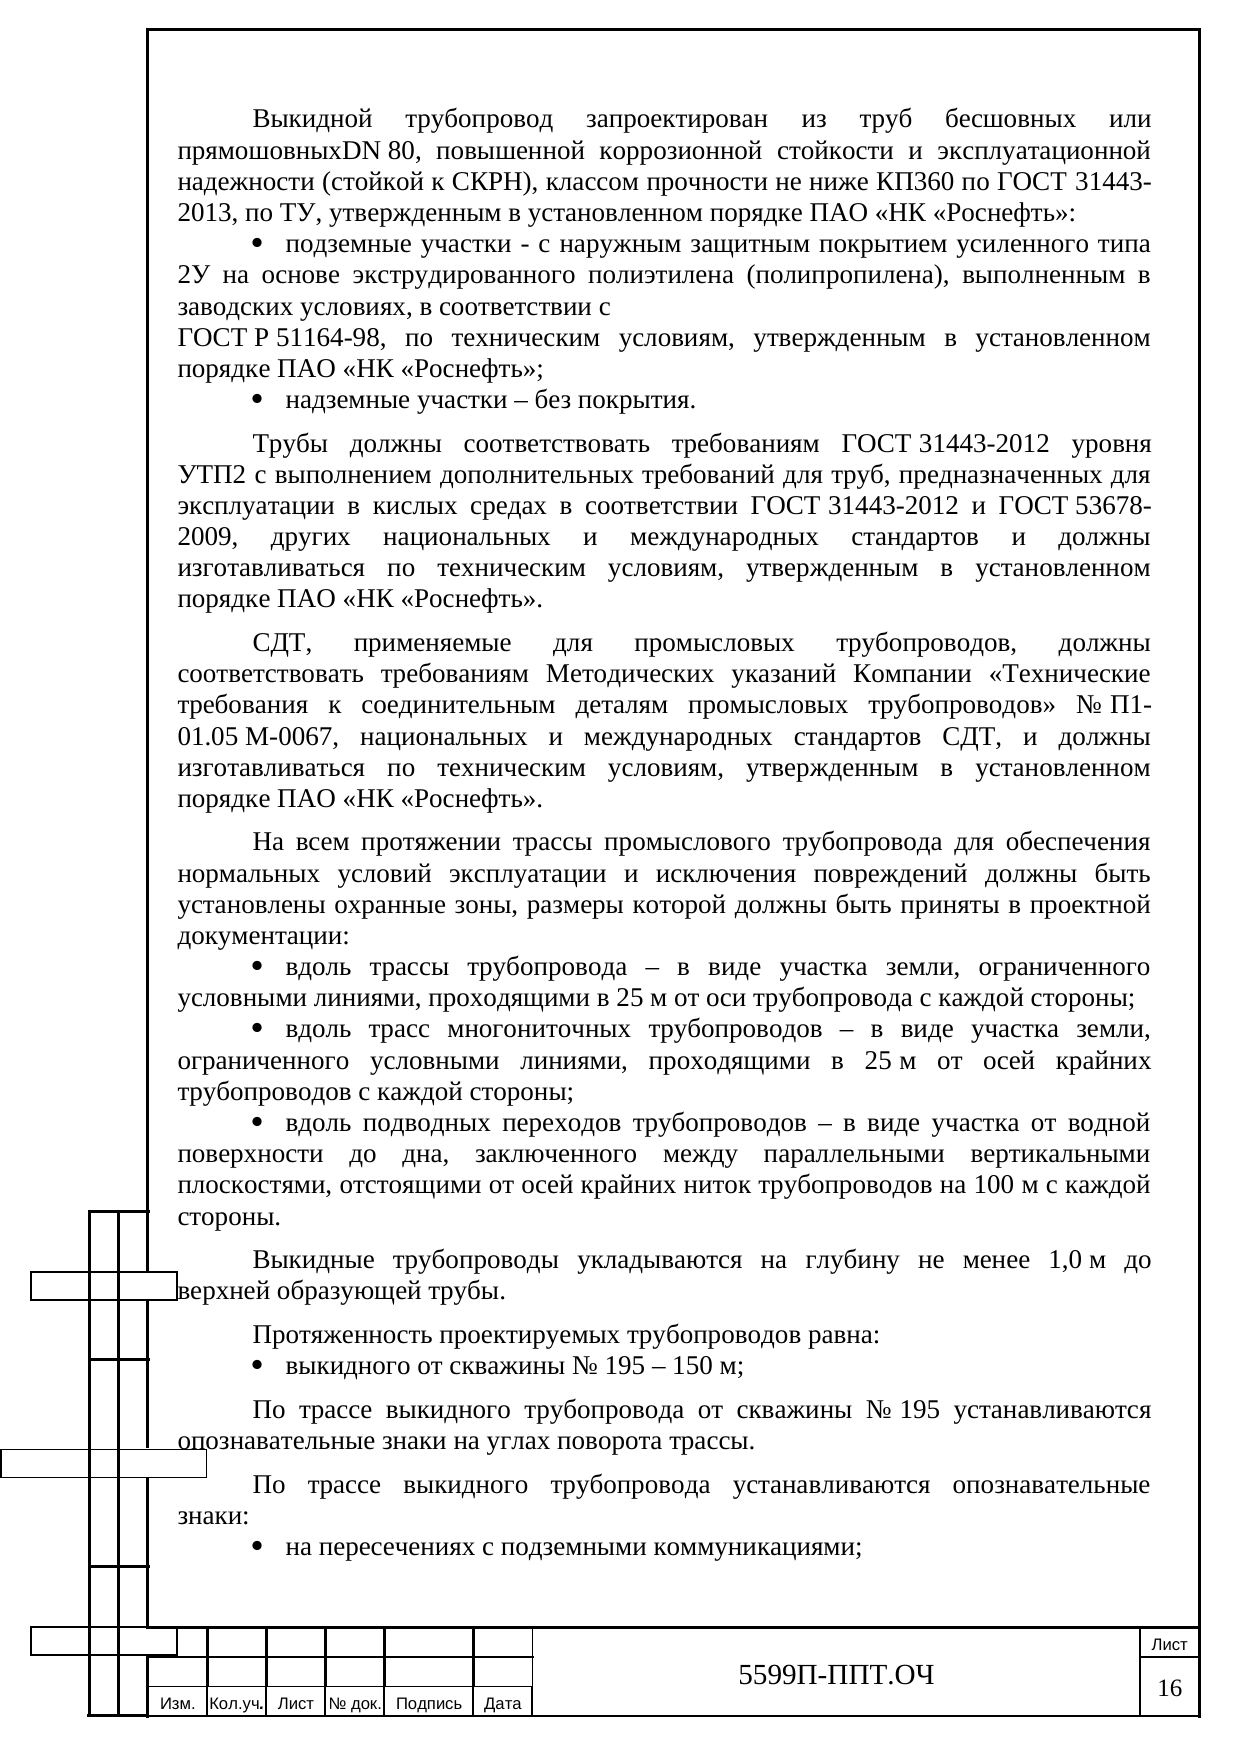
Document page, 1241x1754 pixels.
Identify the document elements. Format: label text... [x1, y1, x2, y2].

text Выкидной трубопровод запроектирован из труб бесшовных или прямошовныхDN 80, повышенной коррозионной стойкости и эксплуатационной надежности (стойкой к СКРН), классом прочности не ниже КП360 по ГОСТ 31443-2013, по ТУ, утвержденным в установленном порядке ПАО «НК «Роснефть»: [177, 103, 1152, 227]
list вдоль трасс многониточных трубопроводов – в виде участка земли, ограниченного условными линиями, проходящими в 25 м от осей крайних трубопроводов с каждой стороны; [177, 1012, 1152, 1106]
list на пересечениях с подземными коммуникациями; [177, 1530, 1152, 1561]
text На всем протяжении трассы промыслового трубопровода для обеспечения нормальных условий эксплуатации и исключения повреждений должны быть установлены охранные зоны, размеры которой должны быть приняты в проектной документации: [177, 826, 1152, 950]
list надземные участки – без покрытия. [177, 383, 1152, 414]
text СДТ, применяемые для промысловых трубопроводов, должны соответствовать требованиям Методических указаний Компании «Технические требования к соединительным деталям промысловых трубопроводов» № П1-01.05 М-0067, национальных и международных стандартов СДТ, и должны изготавливаться по техническим условиям, утвержденным в установленном порядке ПАО «НК «Роснефть». [177, 626, 1152, 813]
list подземные участки - с наружным защитным покрытием усиленного типа 2У на основе экструдированного полиэтилена (полипропилена), выполненным в заводских условиях, в соответствии с [177, 227, 1152, 321]
list выкидного от скважины № 195 – 150 м; [177, 1349, 1152, 1380]
list вдоль подводных переходов трубопроводов – в виде участка от водной поверхности до дна, заключенного между параллельными вертикальными плоскостями, отстоящими от осей крайних ниток трубопроводов на 100 м с каждой стороны. [177, 1106, 1152, 1231]
text По трассе выкидного трубопровода устанавливаются опознавательные знаки: [177, 1468, 1152, 1530]
list вдоль трассы трубопровода – в виде участка земли, ограниченного условными линиями, проходящими в 25 м от оси трубопровода с каждой стороны; [177, 950, 1152, 1012]
text Выкидные трубопроводы укладываются на глубину не менее 1,0 м до верхней образующей трубы. [177, 1243, 1152, 1306]
text По трассе выкидного трубопровода от скважины № 195 устанавливаются опознавательные знаки на углах поворота трассы. [177, 1393, 1152, 1455]
text Протяженность проектируемых трубопроводов равна: [177, 1318, 1152, 1349]
text ГОСТ Р 51164-98, по техническим условиям, утвержденным в установленном порядке ПАО «НК «Роснефть»; [177, 321, 1152, 383]
text Трубы должны соответствовать требованиям ГОСТ 31443-2012 уровня УТП2 с выполнением дополнительных требований для труб, предназначенных для эксплуатации в кислых средах в соответствии ГОСТ 31443-2012 и ГОСТ 53678-2009, других национальных и международных стандартов и должны изготавливаться по техническим условиям, утвержденным в установленном порядке ПАО «НК «Роснефть». [177, 427, 1152, 614]
